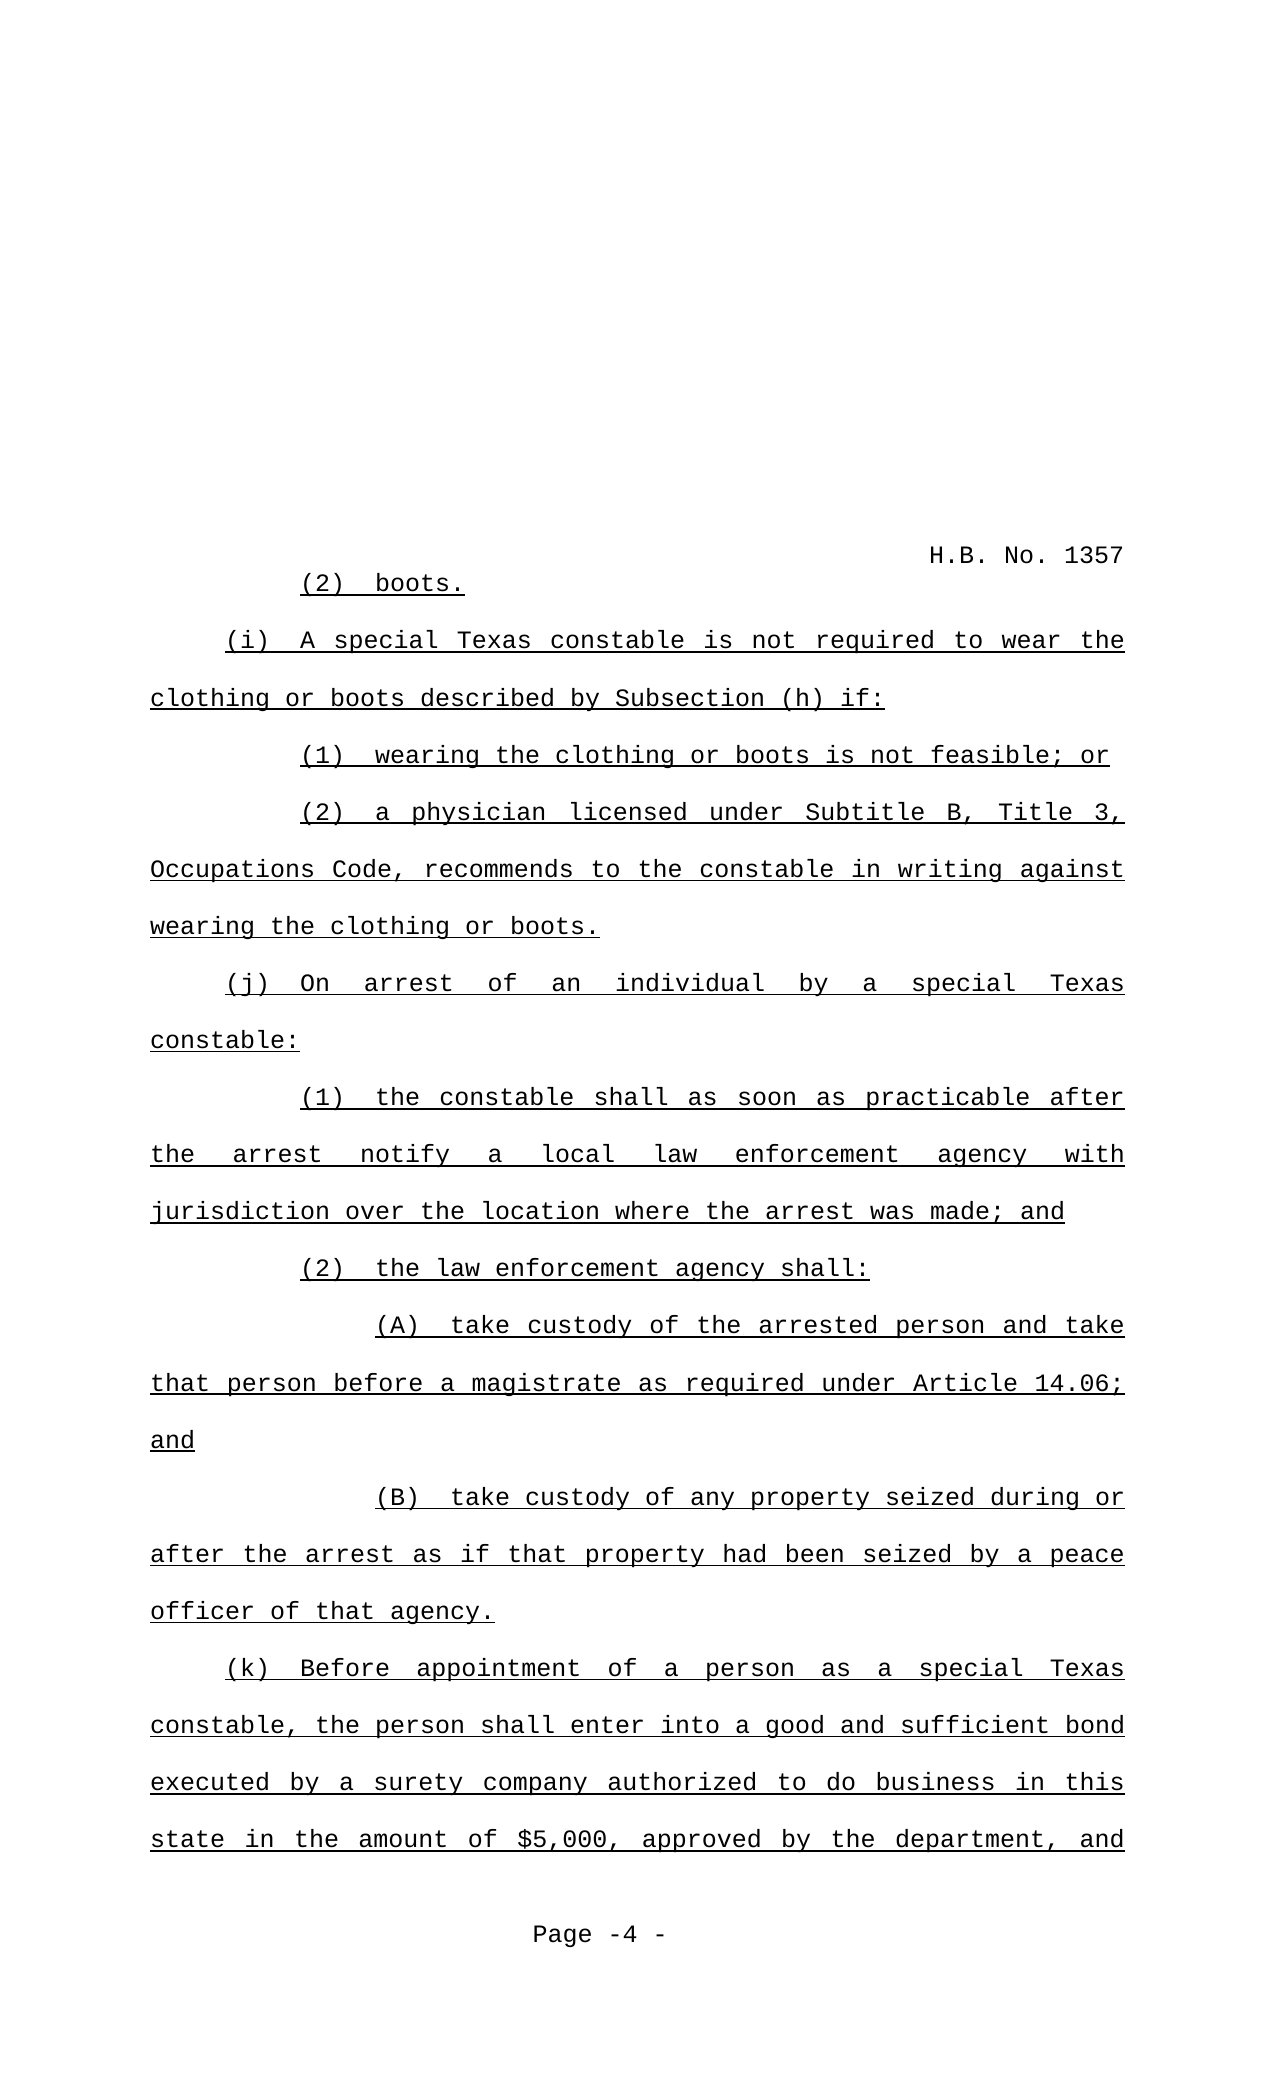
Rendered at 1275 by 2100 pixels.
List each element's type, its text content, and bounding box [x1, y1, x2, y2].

text (B) take custody of any property seized during or after the arrest as if that property had been seized by a peace officer of that agency. [150, 1566, 1125, 1627]
text (1) wearing the clothing or boots is not feasible; or [150, 742, 1125, 771]
text (2) boots. [150, 571, 1125, 599]
text (1) the constable shall as soon as practicable after the arrest notify a local law enforcement agency with jurisdiction over the location where the arrest was made; and [150, 1084, 1125, 1165]
text (2) the law enforcement agency shall: [150, 1256, 1125, 1284]
text (i) A special Texas constable is not required to wear the clothing or boots described by Subsection (h) if: [150, 628, 1125, 713]
text (A) take custody of the arrested person and take that person before a magistrate as required under Article 14.06; and [150, 1395, 1125, 1456]
text (B) take custody of any property seized during or after the arrest as if that property had been seized by a peace officer of that agency. [150, 1484, 1125, 1565]
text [150, 1795, 1125, 1850]
text (2) a physician licensed under Subtitle B, Title 3, Occupations Code, recommends to the constable in writing against wearing the clothing or boots. [150, 799, 1125, 880]
text (1) the constable shall as soon as practicable after the arrest notify a local law enforcement agency with jurisdiction over the location where the arrest was made; and [150, 1167, 1125, 1227]
text (j) On arrest of an individual by a special Texas constable: [150, 970, 1125, 1056]
text (2) a physician licensed under Subtitle B, Title 3, Occupations Code, recommends to the constable in writing against wearing the clothing or boots. [150, 881, 1125, 942]
text (A) take custody of the arrested person and take that person before a magistrate as required under Article 14.06; and [150, 1313, 1125, 1393]
